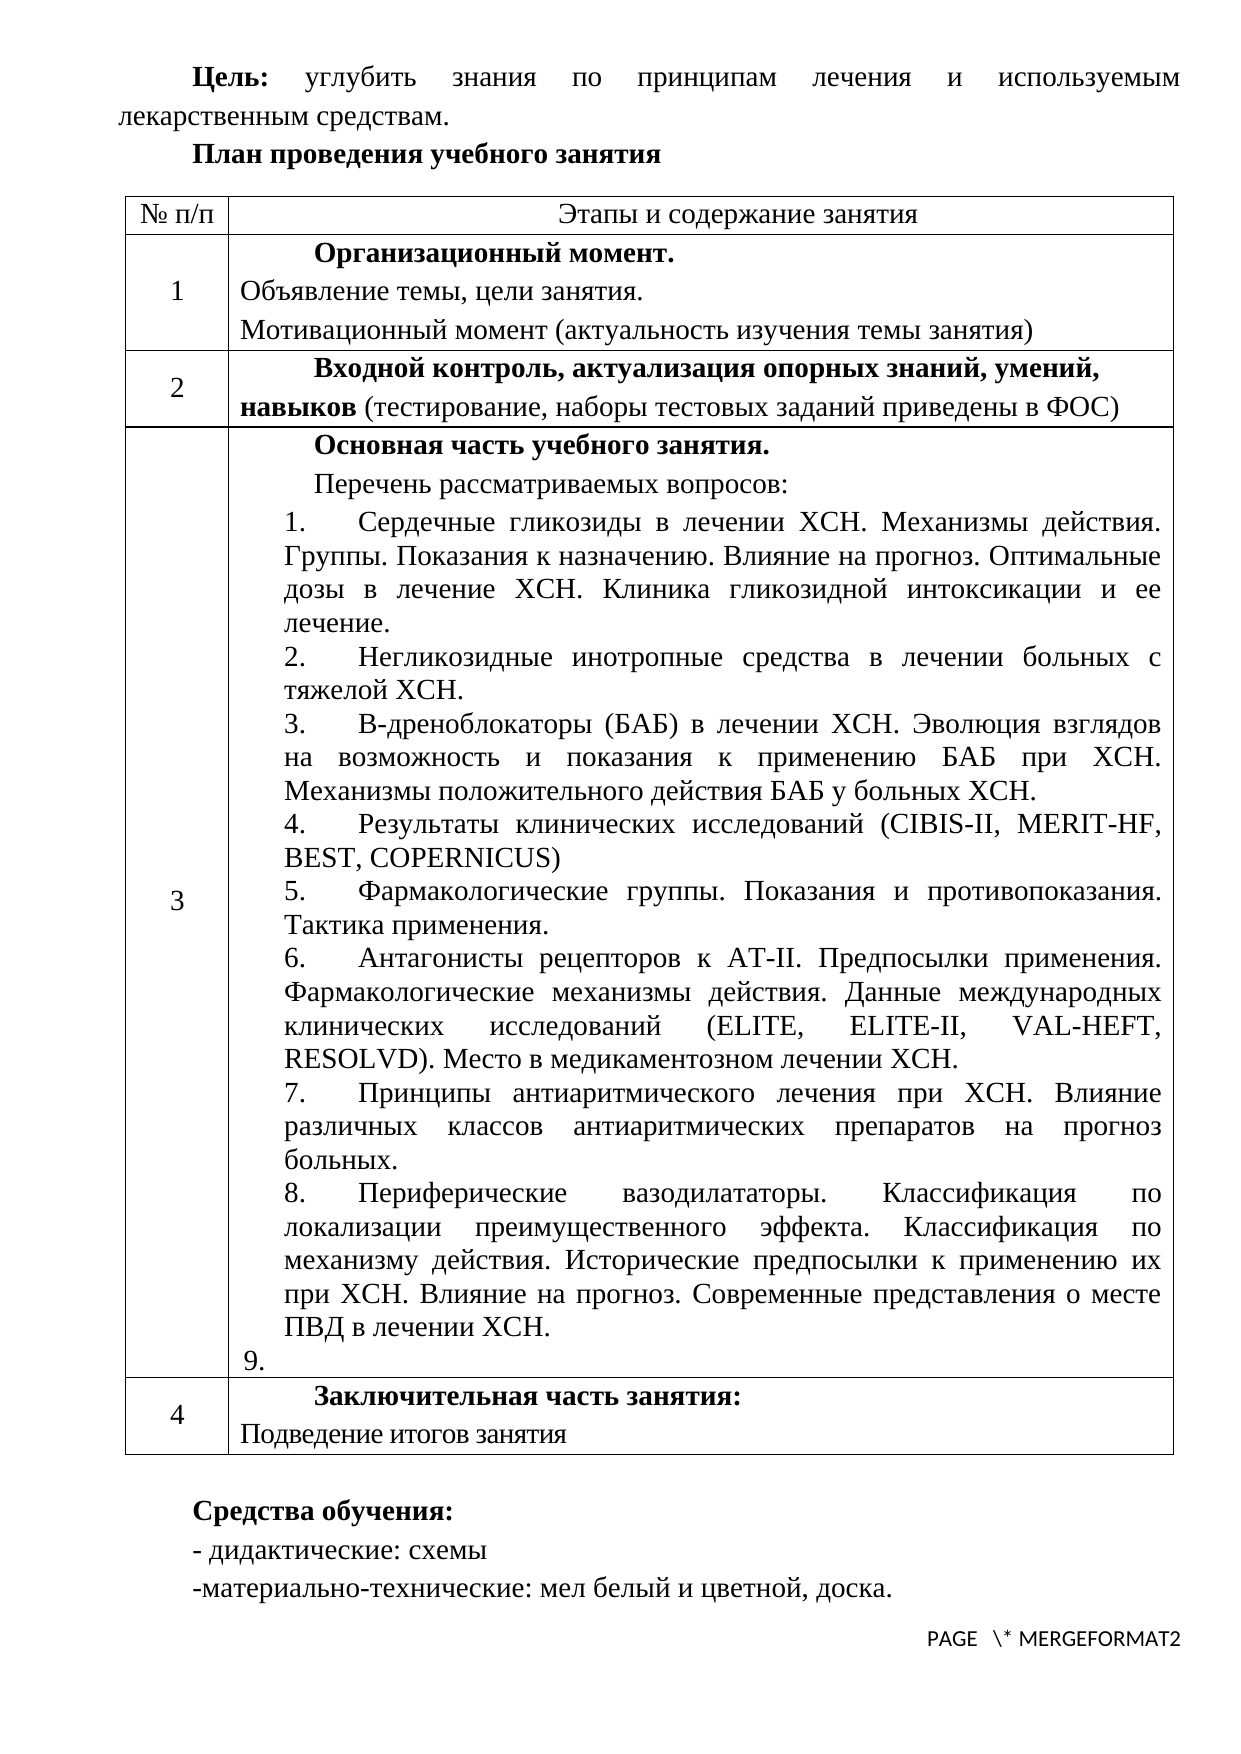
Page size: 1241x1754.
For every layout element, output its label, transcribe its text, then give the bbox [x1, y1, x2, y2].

table_cell Заключительная часть занятия: Подведение итогов занятия [229, 1378, 1173, 1454]
text План проведения учебного занятия [118, 136, 1181, 170]
table_cell Основная часть учебного занятия. Перечень рассматриваемых вопросов: Сердечные гликозиды в лечении ХСН. Механизмы действия. Группы. Показания к назначению. Влияние на прогноз. Оптимальные дозы в лечение ХСН. Клиника гликозидной интоксикации и ее лечение. Негликозидные инотропные средства в лечении больных с тяжелой ХСН. В-дреноблокаторы (БАБ) в лечении ХСН. Эволюция взглядов на возможность и показания к применению БАБ при ХСН. Механизмы положительного действия БАБ у больных ХСН. Результаты клинических исследований (CIBIS-II, MERIT-HF, BEST, COPERNICUS) Фармакологические группы. Показания и противопоказания. Тактика применения. Антагонисты рецепторов к АТ-II. Предпосылки применения. Фармакологические механизмы действия. Данные международных клинических исследований (ELITE, ELITE-II, VAL-HEFT, RESOLVD). Место в медикаментозном лечении ХСН. Принципы антиаритмического лечения при ХСН. Влияние различных классов антиаритмических препаратов на прогноз больных. Периферические вазодилататоры. Классификация по локализации преимущественного эффекта. Классификация по механизму действия. Исторические предпосылки к применению их при ХСН. Влияние на прогноз. Современные представления о месте ПВД в лечении ХСН. [229, 428, 1173, 1377]
table_header № п/п [126, 197, 228, 234]
table_cell Входной контроль, актуализация опорных знаний, умений, навыков (тестирование, наборы тестовых заданий приведены в ФОС) [229, 351, 1173, 426]
table_cell 2 [126, 351, 228, 426]
table_cell 3 [126, 428, 228, 1377]
text Средства обучения: [118, 1493, 1181, 1527]
text Цель: углубить знания по принципам лечения и используемым лекарственным средствам. [118, 59, 1181, 131]
table_cell 1 [126, 235, 228, 349]
text -материально-технические: мел белый и цветной, доска. [118, 1570, 1181, 1604]
table_cell 4 [126, 1378, 228, 1454]
text - дидактические: схемы [118, 1532, 1181, 1565]
table_cell Организационный момент. Объявление темы, цели занятия. Мотивационный момент (актуальность изучения темы занятия) [229, 235, 1173, 349]
table_header Этапы и содержание занятия [229, 197, 1173, 234]
